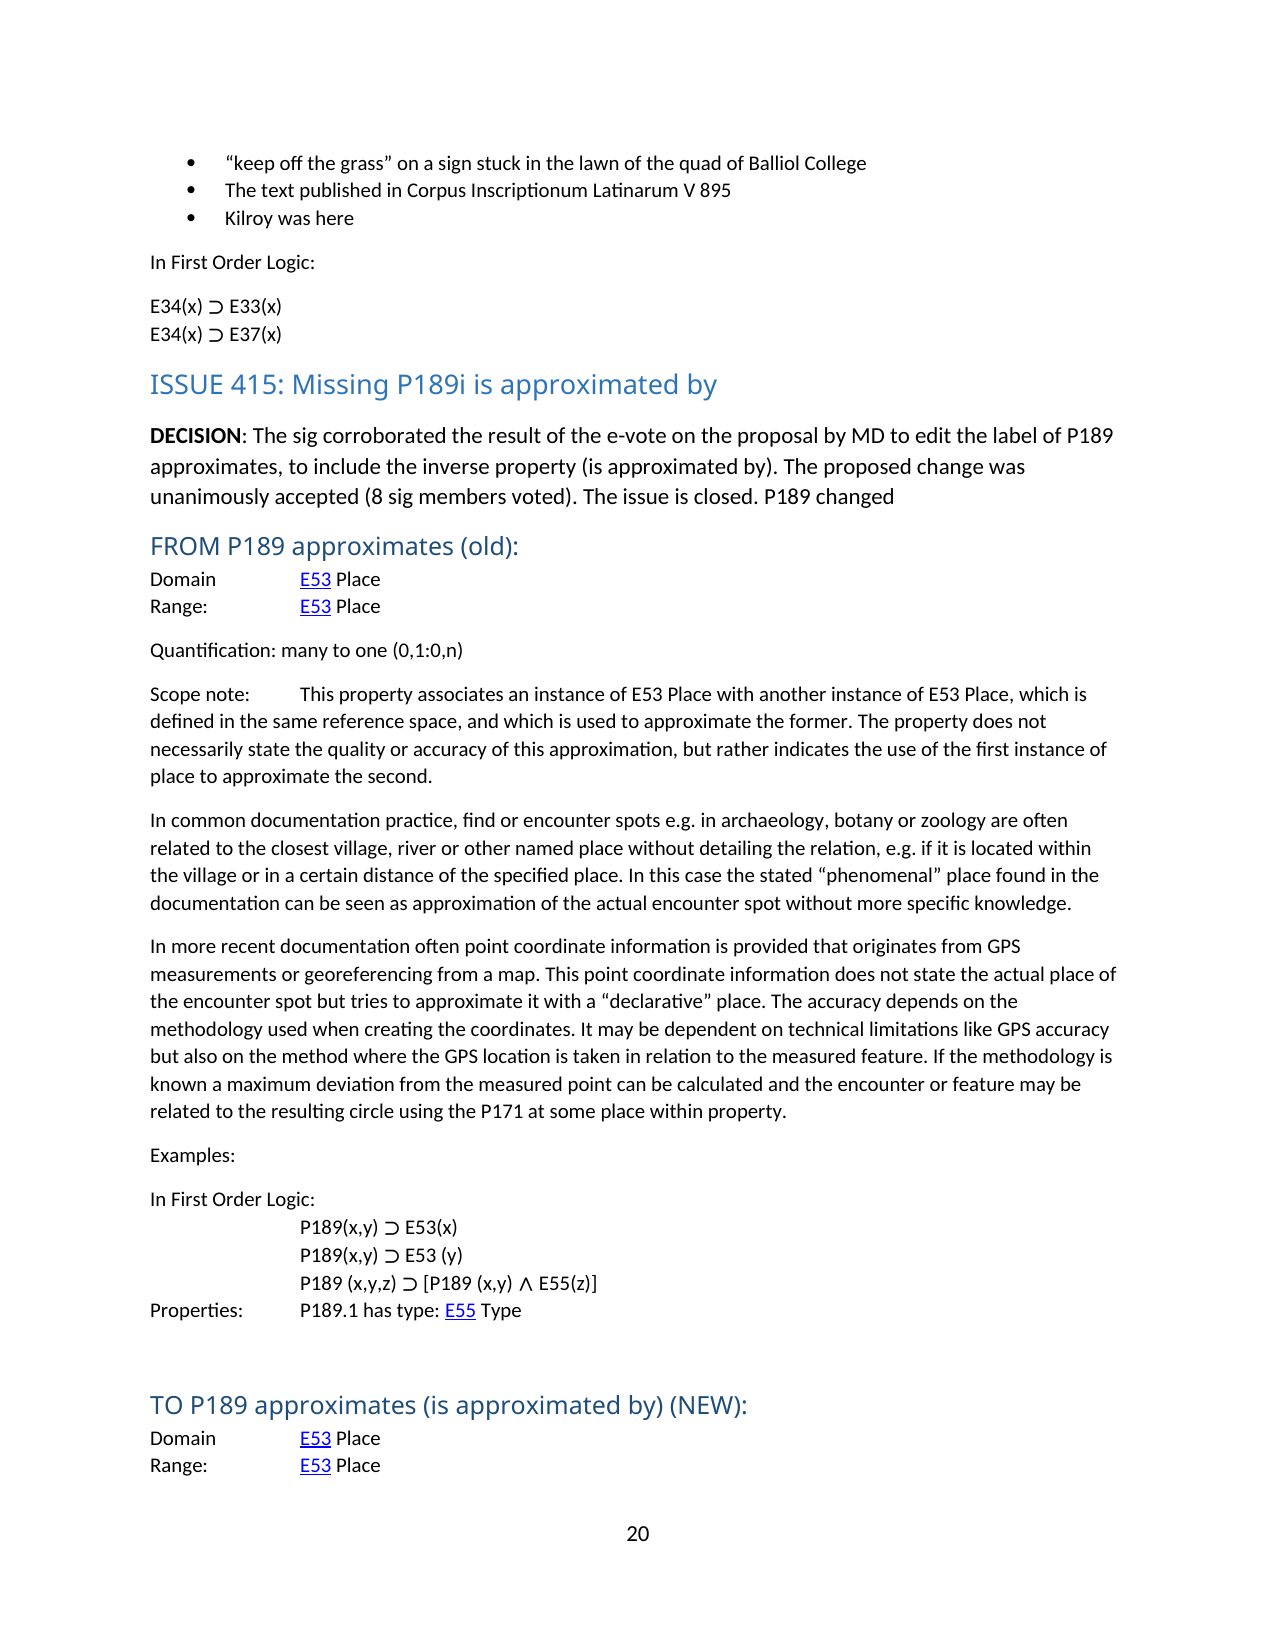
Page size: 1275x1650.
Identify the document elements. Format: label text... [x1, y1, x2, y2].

list Kilroy was here [187, 205, 1125, 230]
text Quantification: many to one (0,1:0,n) [150, 637, 1125, 663]
text E34(x) ⊃ E33(x) E34(x) ⊃ E37(x) [150, 293, 1125, 347]
list “keep off the grass” on a sign stuck in the lawn of the quad of Balliol College [187, 150, 1125, 175]
text DECISION: The sig corroborated the result of the e-vote on the proposal by MD to edit the label of P189 approximates, to include the inverse property (is approximated by). The proposed change was unanimously accepted (8 sig members voted). The issue is closed. P189 changed [150, 422, 1125, 510]
subtitle ISSUE 415: Missing P189i is approximated by [150, 365, 1125, 402]
text In common documentation practice, find or encounter spots e.g. in archaeology, botany or zoology are often related to the closest village, river or other named place without detailing the relation, e.g. if it is located within the village or in a certain distance of the specified place. In this case the stated “phenomenal” place found in the documentation can be seen as approximation of the actual encounter spot without more specific knowledge. [150, 807, 1125, 915]
subtitle FROM P189 approximates (old): [150, 529, 1125, 563]
text Examples: [150, 1142, 1125, 1168]
text Range: E53 Place [150, 1452, 1125, 1478]
text In First Order Logic: [150, 249, 1125, 274]
text Scope note: This property associates an instance of E53 Place with another instance of E53 Place, which is defined in the same reference space, and which is used to approximate the former. The property does not necessarily state the quality or accuracy of this approximation, but rather indicates the use of the first instance of place to approximate the second. [150, 681, 1125, 789]
subtitle TO P189 approximates (is approximated by) (NEW): [150, 1388, 1125, 1422]
list The text published in Corpus Inscriptionum Latinarum V 895 [187, 177, 1125, 203]
text Domain E53 Place [150, 566, 1125, 591]
text Domain E53 Place [150, 1425, 1125, 1450]
text Properties: P189.1 has type: E55 Type [150, 1297, 1125, 1322]
text P189(x,y) ⊃ E53 (y) [150, 1241, 1125, 1267]
text Range: E53 Place [150, 593, 1125, 618]
text In more recent documentation often point coordinate information is provided that originates from GPS measurements or georeferencing from a map. This point coordinate information does not state the actual place of the encounter spot but tries to approximate it with a “declarative” place. The accuracy depends on the methodology used when creating the coordinates. It may be dependent on technical limitations like GPS accuracy but also on the method where the GPS location is taken in relation to the measured feature. If the methodology is known a maximum deviation from the measured point can be calculated and the encounter or feature may be related to the resulting circle using the P171 at some place within property. [150, 934, 1125, 1123]
text In First Order Logic: [150, 1186, 1125, 1212]
text P189 (x,y,z) ⊃ [P189 (x,y) ∧ E55(z)] [150, 1269, 1125, 1295]
text P189(x,y) ⊃ E53(x) [150, 1214, 1125, 1239]
